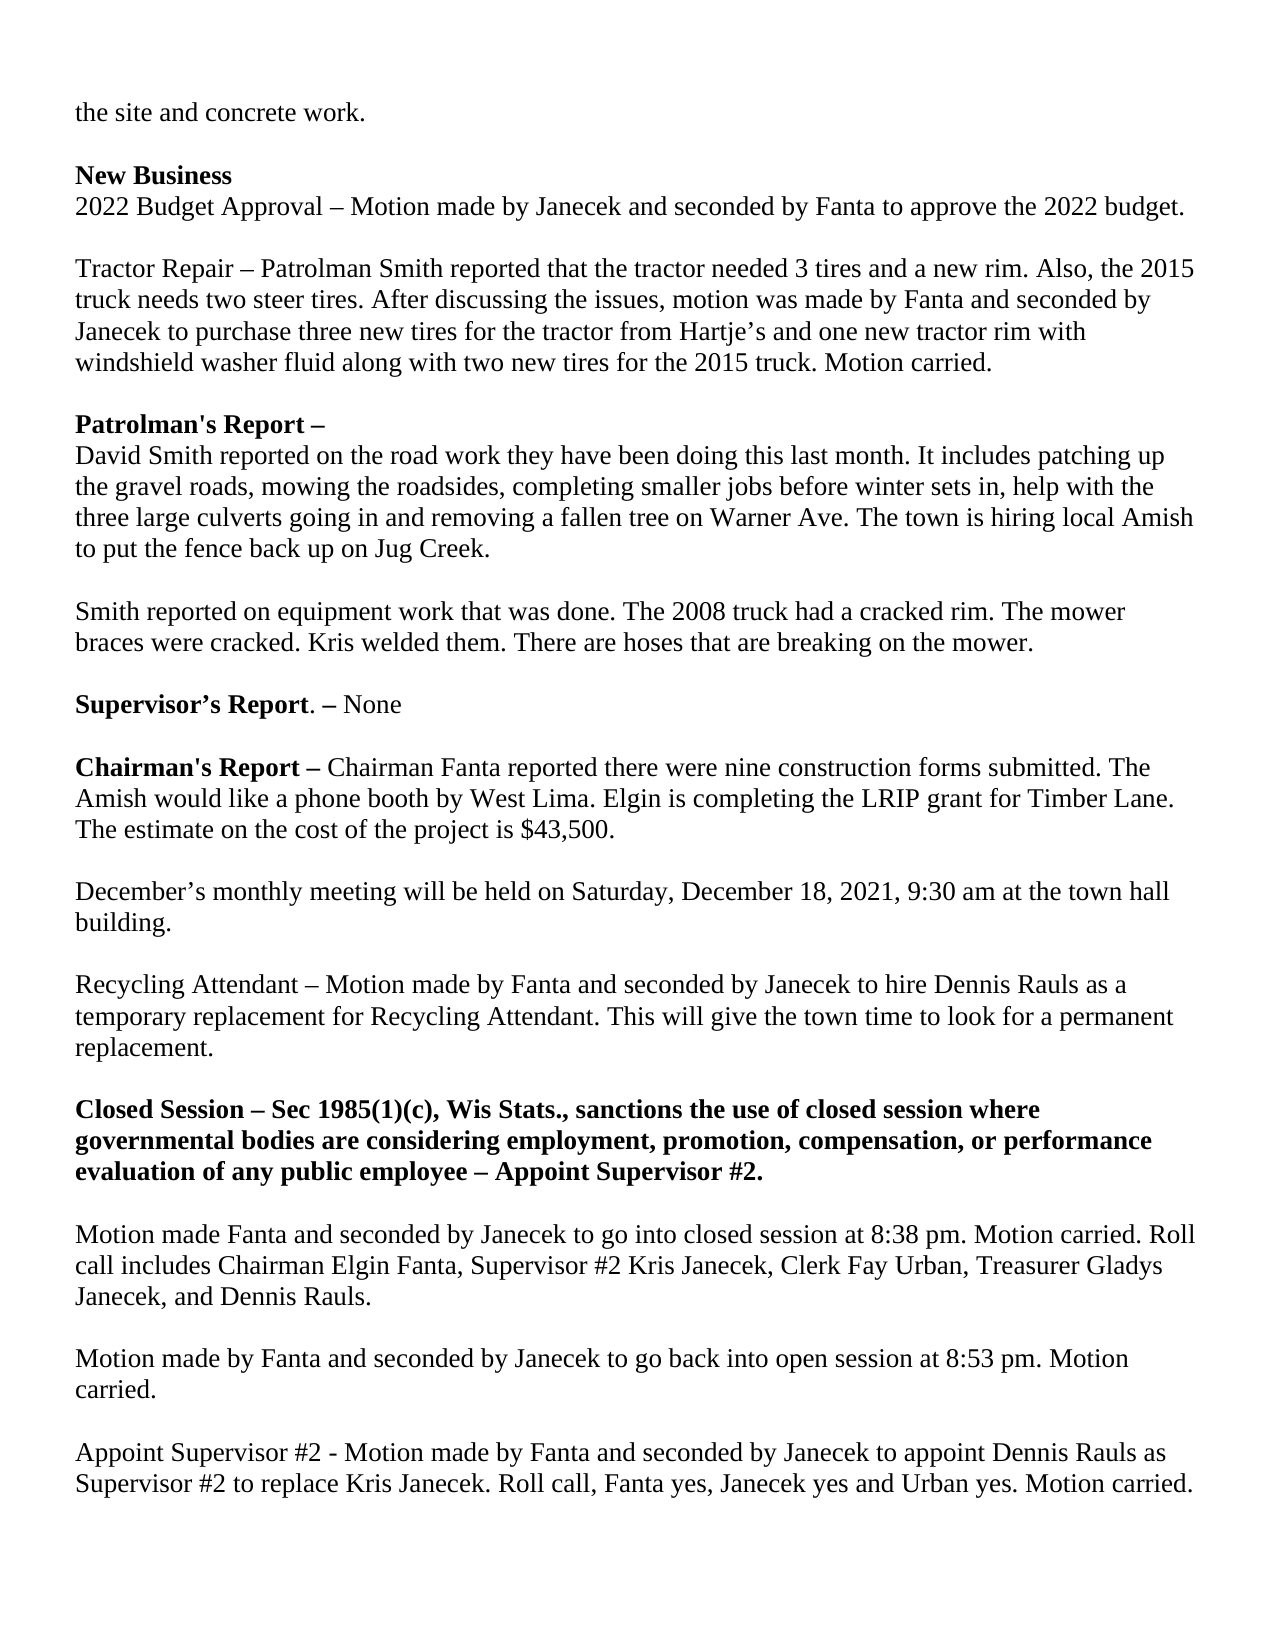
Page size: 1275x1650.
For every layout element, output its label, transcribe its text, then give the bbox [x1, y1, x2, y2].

text Smith reported on equipment work that was done. The 2008 truck had a cracked rim. The mower braces were cracked. Kris welded them. There are hoses that are breaking on the mower. [75, 595, 1200, 657]
text Supervisor’s Report. – None [75, 688, 1200, 719]
text Patrolman's Report – [75, 408, 1200, 439]
text December’s monthly meeting will be held on Saturday, December 18, 2021, 9:30 am at the town hall building. [75, 875, 1200, 937]
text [75, 97, 1200, 128]
text 2022 Budget Approval – Motion made by Janecek and seconded by Fanta to approve the 2022 budget. [75, 190, 1200, 221]
text Closed Session – Sec 1985(1)(c), Wis Stats., sanctions the use of closed session where governmental bodies are considering employment, promotion, compensation, or performance evaluation of any public employee – Appoint Supervisor #2. [75, 1093, 1200, 1187]
text Motion made Fanta and seconded by Janecek to go into closed session at 8:38 pm. Motion carried. Roll call includes Chairman Elgin Fanta, Supervisor #2 Kris Janecek, Clerk Fay Urban, Treasurer Gladys Janecek, and Dennis Rauls. [75, 1218, 1200, 1311]
text David Smith reported on the road work they have been doing this last month. It includes patching up the gravel roads, mowing the roadsides, completing smaller jobs before winter sets in, help with the three large culverts going in and removing a fallen tree on Warner Ave. The town is hiring local Amish to put the fence back up on Jug Creek. [75, 439, 1200, 564]
text New Business [75, 159, 1200, 190]
text Appoint Supervisor #2 - Motion made by Fanta and seconded by Janecek to appoint Dennis Rauls as Supervisor #2 to replace Kris Janecek. Roll call, Fanta yes, Janecek yes and Urban yes. Motion carried. [75, 1436, 1200, 1498]
text Chairman's Report – Chairman Fanta reported there were nine construction forms submitted. The Amish would like a phone booth by West Lima. Elgin is completing the LRIP grant for Timber Lane. The estimate on the cost of the project is $43,500. [75, 751, 1200, 844]
text Recycling Attendant – Motion made by Fanta and seconded by Janecek to hire Dennis Rauls as a temporary replacement for Recycling Attendant. This will give the town time to look for a permanent replacement. [75, 969, 1200, 1062]
text Motion made by Fanta and seconded by Janecek to go back into open session at 8:53 pm. Motion carried. [75, 1342, 1200, 1405]
text Tractor Repair – Patrolman Smith reported that the tractor needed 3 tires and a new rim. Also, the 2015 truck needs two steer tires. After discussing the issues, motion was made by Fanta and seconded by Janecek to purchase three new tires for the tractor from Hartje’s and one new tractor rim with windshield washer fluid along with two new tires for the 2015 truck. Motion carried. [75, 252, 1200, 377]
